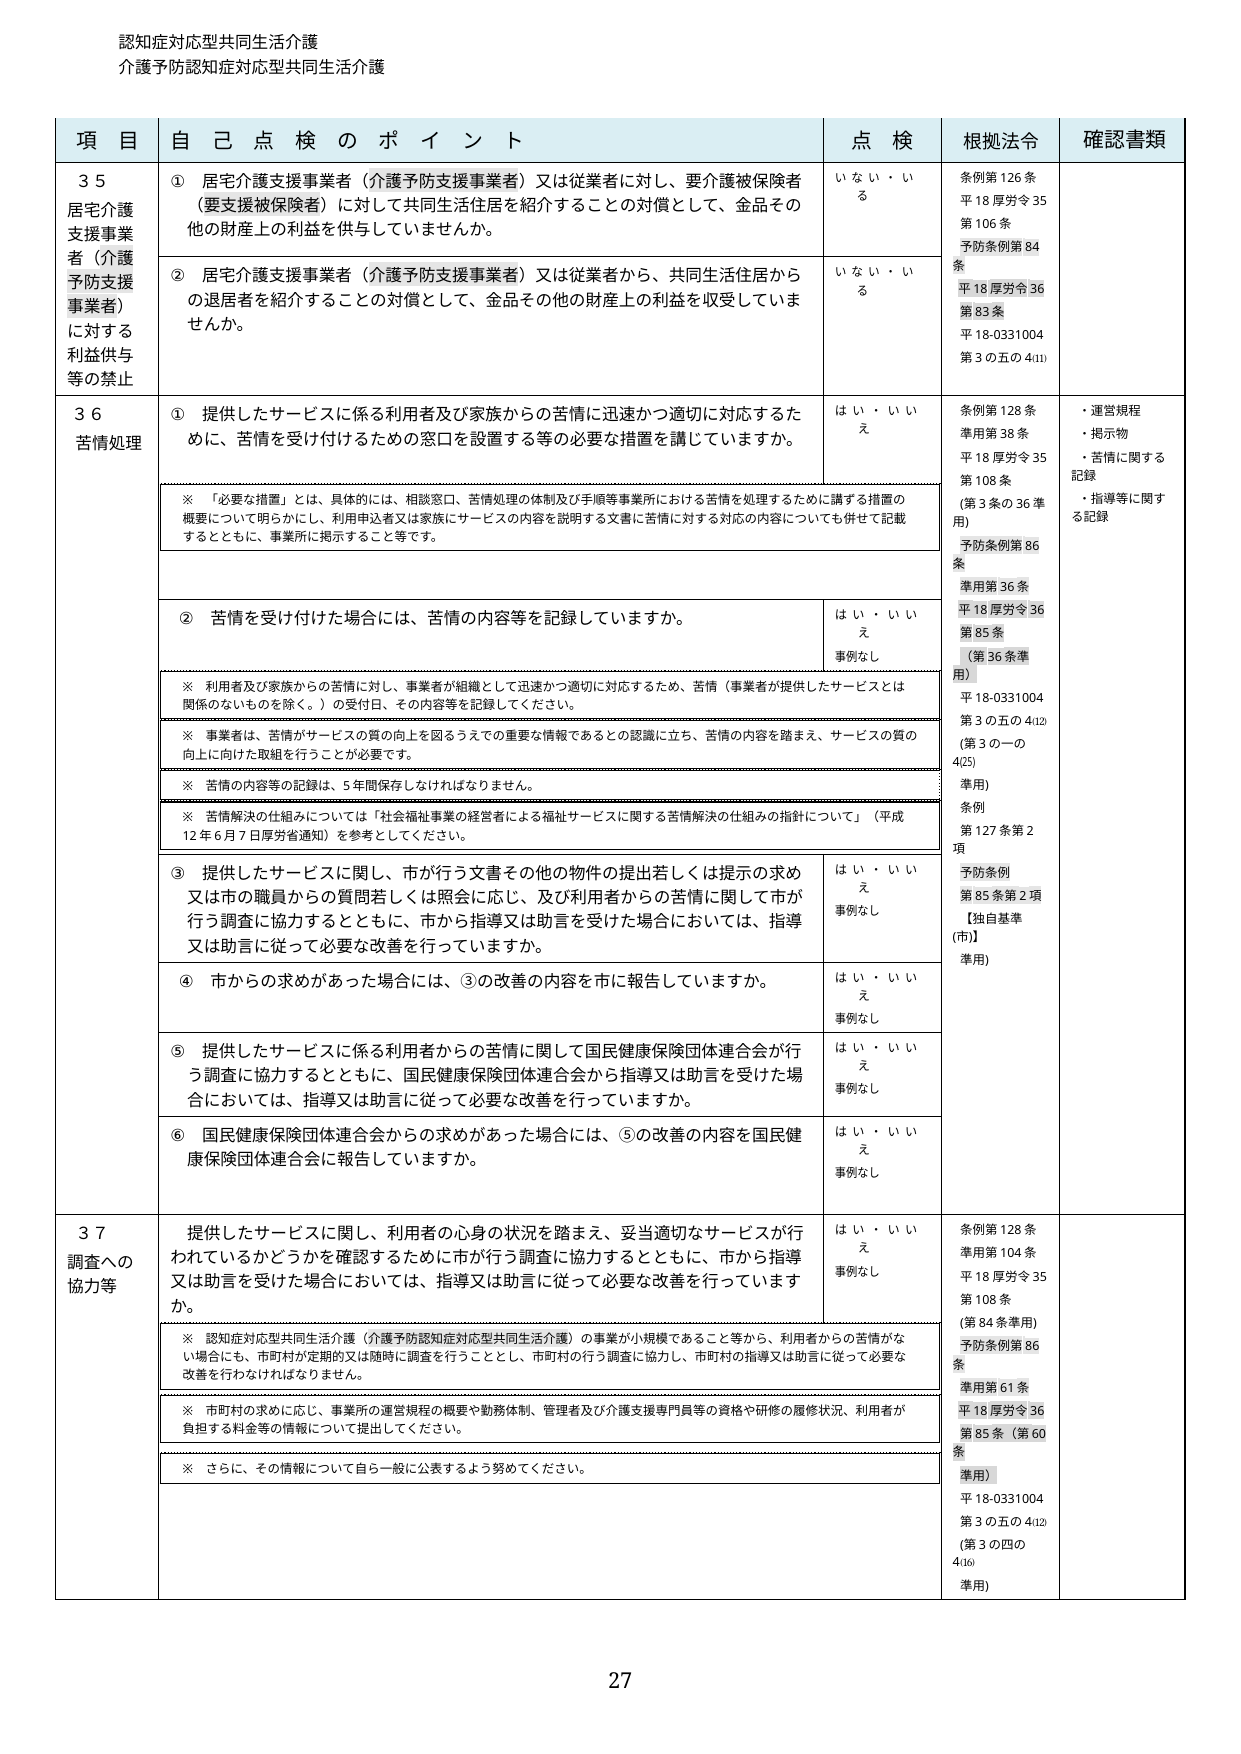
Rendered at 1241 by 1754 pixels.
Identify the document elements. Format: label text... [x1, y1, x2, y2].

table_header 確認書類 [1060, 118, 1184, 162]
table_cell [161, 721, 939, 768]
table_header 根拠法令 [942, 118, 1059, 162]
table_cell [159, 484, 941, 599]
table_cell ３５ 居宅介護支援事業者（介護予防支援事業者）に対する利益供与等の禁止 [56, 163, 158, 395]
table_cell [159, 801, 941, 854]
table_cell はい・いいえ 事例なし [824, 1117, 941, 1214]
table_cell [161, 672, 939, 718]
table_cell [159, 1453, 941, 1599]
table_cell ③ 提供したサービスに関し、市が行う文書その他の物件の提出若しくは提示の求め又は市の職員からの質問若しくは照会に応じ、及び利用者からの苦情に関して市が行う調査に協力するとともに、市から指導又は助言を受けた場合においては、指導又は助言に従って必要な改善を行っていますか。 [159, 855, 823, 962]
table_cell ３６ 苦情処理 [56, 396, 158, 1214]
table_cell ② 苦情を受け付けた場合には、苦情の内容等を記録していますか。 [159, 600, 823, 670]
table_header 自 己 点 検 の ポ イ ン ト [159, 118, 823, 162]
table_cell [1060, 1215, 1184, 1599]
table_cell 条例第128条 準用第104条 平18 厚労令35 第108条 (第84条準用) 予防条例第86条 準用第61条 平18厚労令36 第85条（第60条 準用） 平18-0331004 第3の五の4⑿ (第3の四の4⒃ 準用) [942, 1215, 1059, 1599]
table_cell 提供したサービスに関し、利用者の心身の状況を踏まえ、妥当適切なサービスが行われているかどうかを確認するために市が行う調査に協力するとともに、市から指導又は助言を受けた場合においては、指導又は助言に従って必要な改善を行っていますか。 [159, 1215, 823, 1322]
table_cell [159, 1323, 941, 1394]
table_header 項 目 [56, 118, 158, 162]
table_header 点 検 [824, 118, 941, 162]
table_cell いない・いる [824, 163, 941, 256]
table_cell ② 居宅介護支援事業者（介護予防支援事業者）又は従業者から、共同生活住居からの退居者を紹介することの対償として、金品その他の財産上の利益を収受していませんか。 [159, 257, 823, 395]
table_cell いない・いる [824, 257, 941, 395]
table_cell ・運営規程 ・掲示物 ・苦情に関する記録 ・指導等に関する記録 [1060, 396, 1184, 1214]
table_cell [1060, 163, 1184, 256]
table_cell 条例第128条 準用第38条 平18 厚労令35 第108条 (第3条の36準用) 予防条例第86条 準用第36条 平18厚労令36 第85条 （第36条準用） 平18-0331004 第3の五の4⑿ (第3の一の4(25) 準用) 条例 第127条第2項 予防条例 第85条第2項 【独自基準(市)】 準用) [942, 396, 1059, 1214]
table_cell はい・いいえ 事例なし [824, 600, 941, 670]
table_cell ⑥ 国民健康保険団体連合会からの求めがあった場合には、⑤の改善の内容を国民健康保険団体連合会に報告していますか。 [159, 1117, 823, 1214]
table_cell [1060, 256, 1184, 395]
table_cell [161, 770, 941, 800]
table_cell ① 居宅介護支援事業者（介護予防支援事業者）又は従業者に対し、要介護被保険者（要支援被保険者）に対して共同生活住居を紹介することの対償として、金品その他の財産上の利益を供与していませんか。 [159, 163, 823, 256]
table_cell [159, 1395, 941, 1452]
table_cell はい・いいえ 事例なし [824, 1215, 941, 1322]
table_cell はい・いいえ [824, 396, 941, 483]
table_cell はい・いいえ 事例なし [824, 1033, 941, 1116]
table_cell ⑤ 提供したサービスに係る利用者からの苦情に関して国民健康保険団体連合会が行う調査に協力するとともに、国民健康保険団体連合会から指導又は助言を受けた場合においては、指導又は助言に従って必要な改善を行っていますか。 [159, 1033, 823, 1116]
table_cell ３７ 調査への協力等 [56, 1215, 158, 1599]
table_cell ④ 市からの求めがあった場合には、③の改善の内容を市に報告していますか。 [159, 963, 823, 1032]
table_cell 条例第126条 平18 厚労令35 第106条 予防条例第84条 平18厚労令36 第83条 平18-0331004 第3の五の4⑾ [942, 163, 1059, 395]
table_cell ① 提供したサービスに係る利用者及び家族からの苦情に迅速かつ適切に対応するために、苦情を受け付けるための窓口を設置する等の必要な措置を講じていますか。 [159, 396, 823, 483]
table_cell はい・いいえ 事例なし [824, 855, 941, 962]
table_cell はい・いいえ 事例なし [824, 963, 941, 1032]
